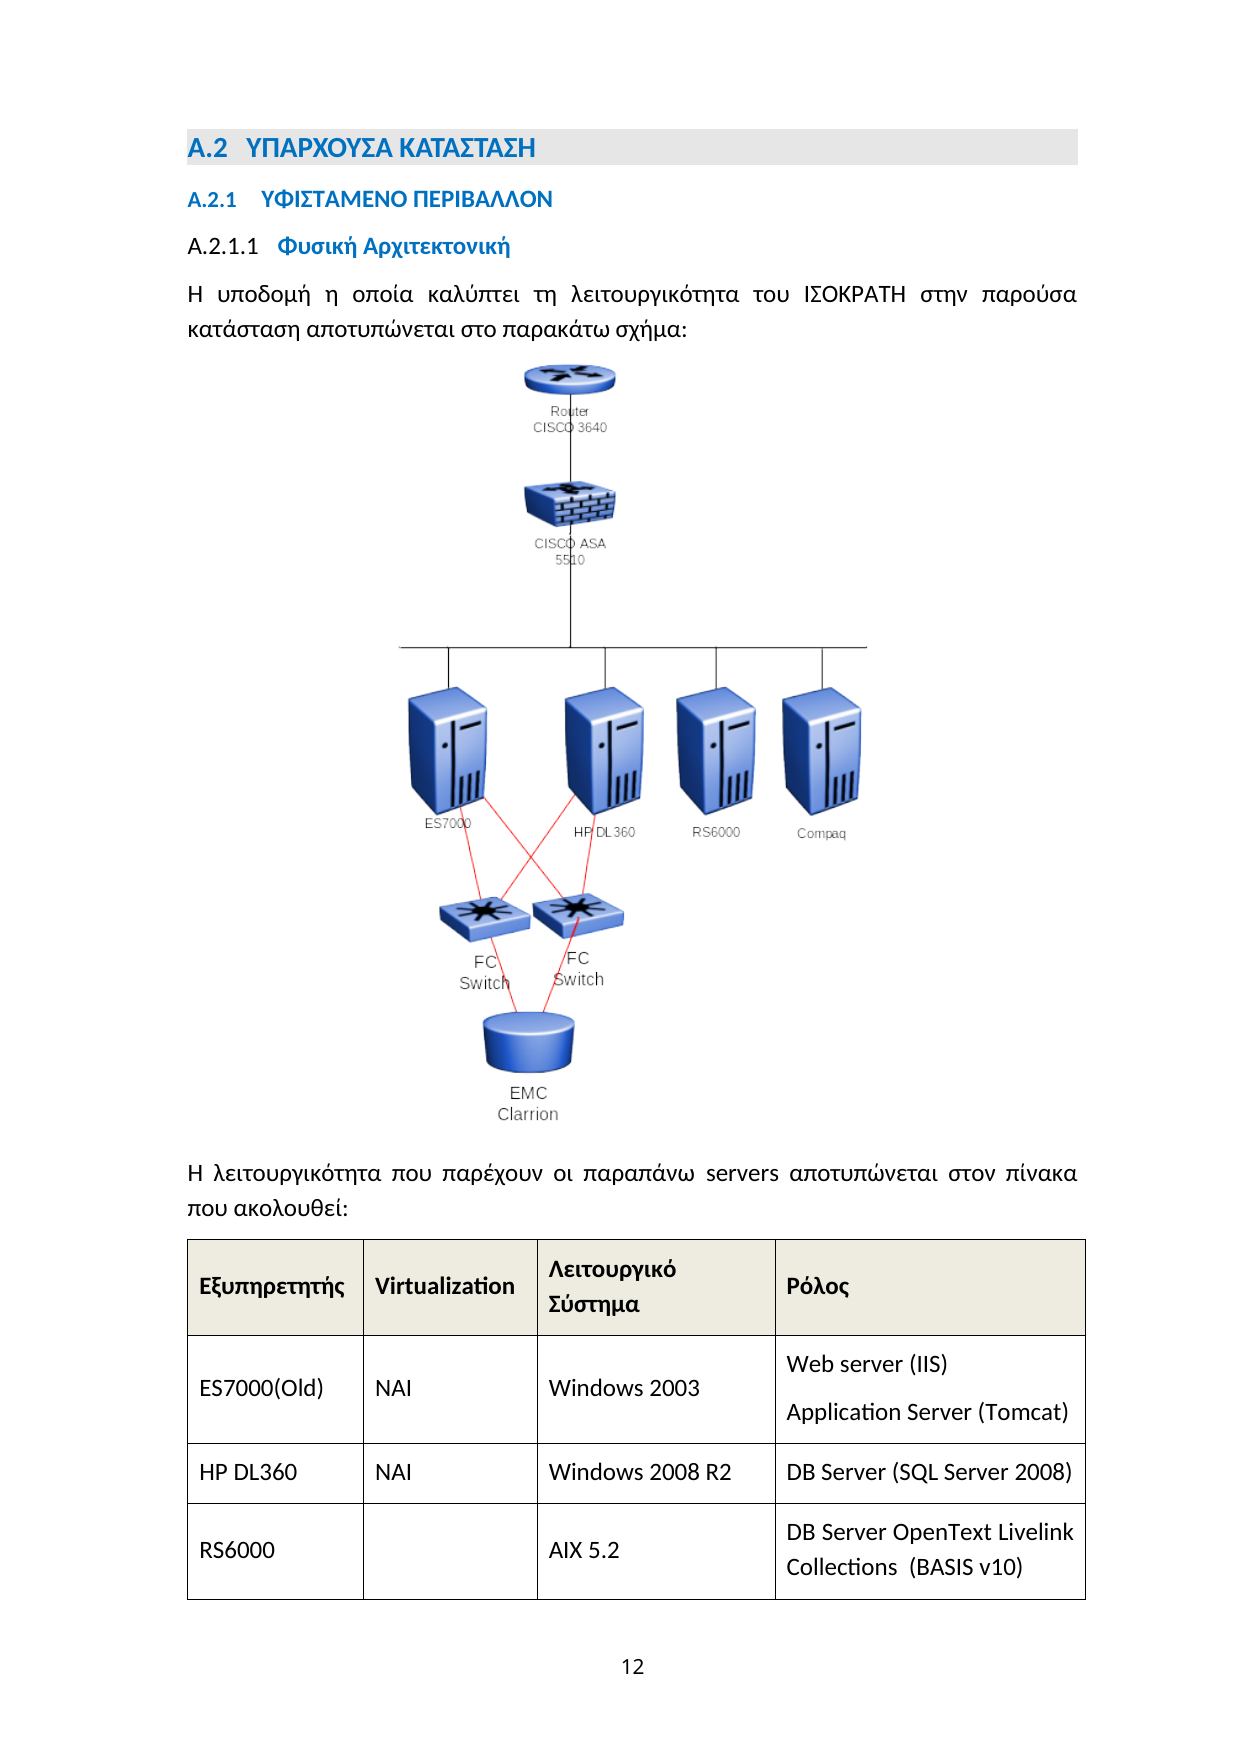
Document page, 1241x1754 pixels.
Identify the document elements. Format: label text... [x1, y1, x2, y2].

subtitle ΥΠΑΡΧΟΥΣΑ ΚΑΤΑΣΤΑΣΗ [187, 129, 1078, 165]
table_cell Windows 2003 [538, 1336, 775, 1443]
subtitle ΥΦΙΣΤΑΜΕΝΟ ΠΕΡΙΒΑΛΛΟΝ [187, 183, 1078, 213]
table_cell RS6000 [188, 1504, 363, 1598]
table_cell DB Server (SQL Server 2008) [776, 1444, 1085, 1503]
table_cell NAI [364, 1444, 537, 1503]
table_header Λειτουργικό Σύστημα [538, 1240, 775, 1335]
table_cell NAI [364, 1336, 537, 1443]
table_cell Windows 2008 R2 [538, 1444, 775, 1503]
table_header Ρόλος [776, 1240, 1085, 1335]
table_cell HP DL360 [188, 1444, 363, 1503]
table_cell DB Server OpenText Livelink Collections (BASIS v10) [776, 1504, 1085, 1598]
table_cell AIX 5.2 [538, 1504, 775, 1598]
text Η υποδομή η οποία καλύπτει τη λειτουργικότητα του ΙΣΟΚΡΑΤΗ στην παρούσα κατάσταση αποτυπώνεται στο παρακάτω σχήμα: [187, 278, 1078, 343]
table_header Virtualization [364, 1240, 537, 1335]
table_cell ES7000(Old) [188, 1336, 363, 1443]
table_cell [364, 1504, 537, 1598]
table_header Εξυπηρετητής [188, 1240, 363, 1335]
table_cell Web server (IIS) Application Server (Tomcat) [776, 1336, 1085, 1443]
subtitle Φυσική Αρχιτεκτονική [187, 230, 1078, 261]
text Η λειτουργικότητα που παρέχουν οι παραπάνω servers αποτυπώνεται στον πίνακα που ακολουθεί: [187, 1157, 1078, 1222]
